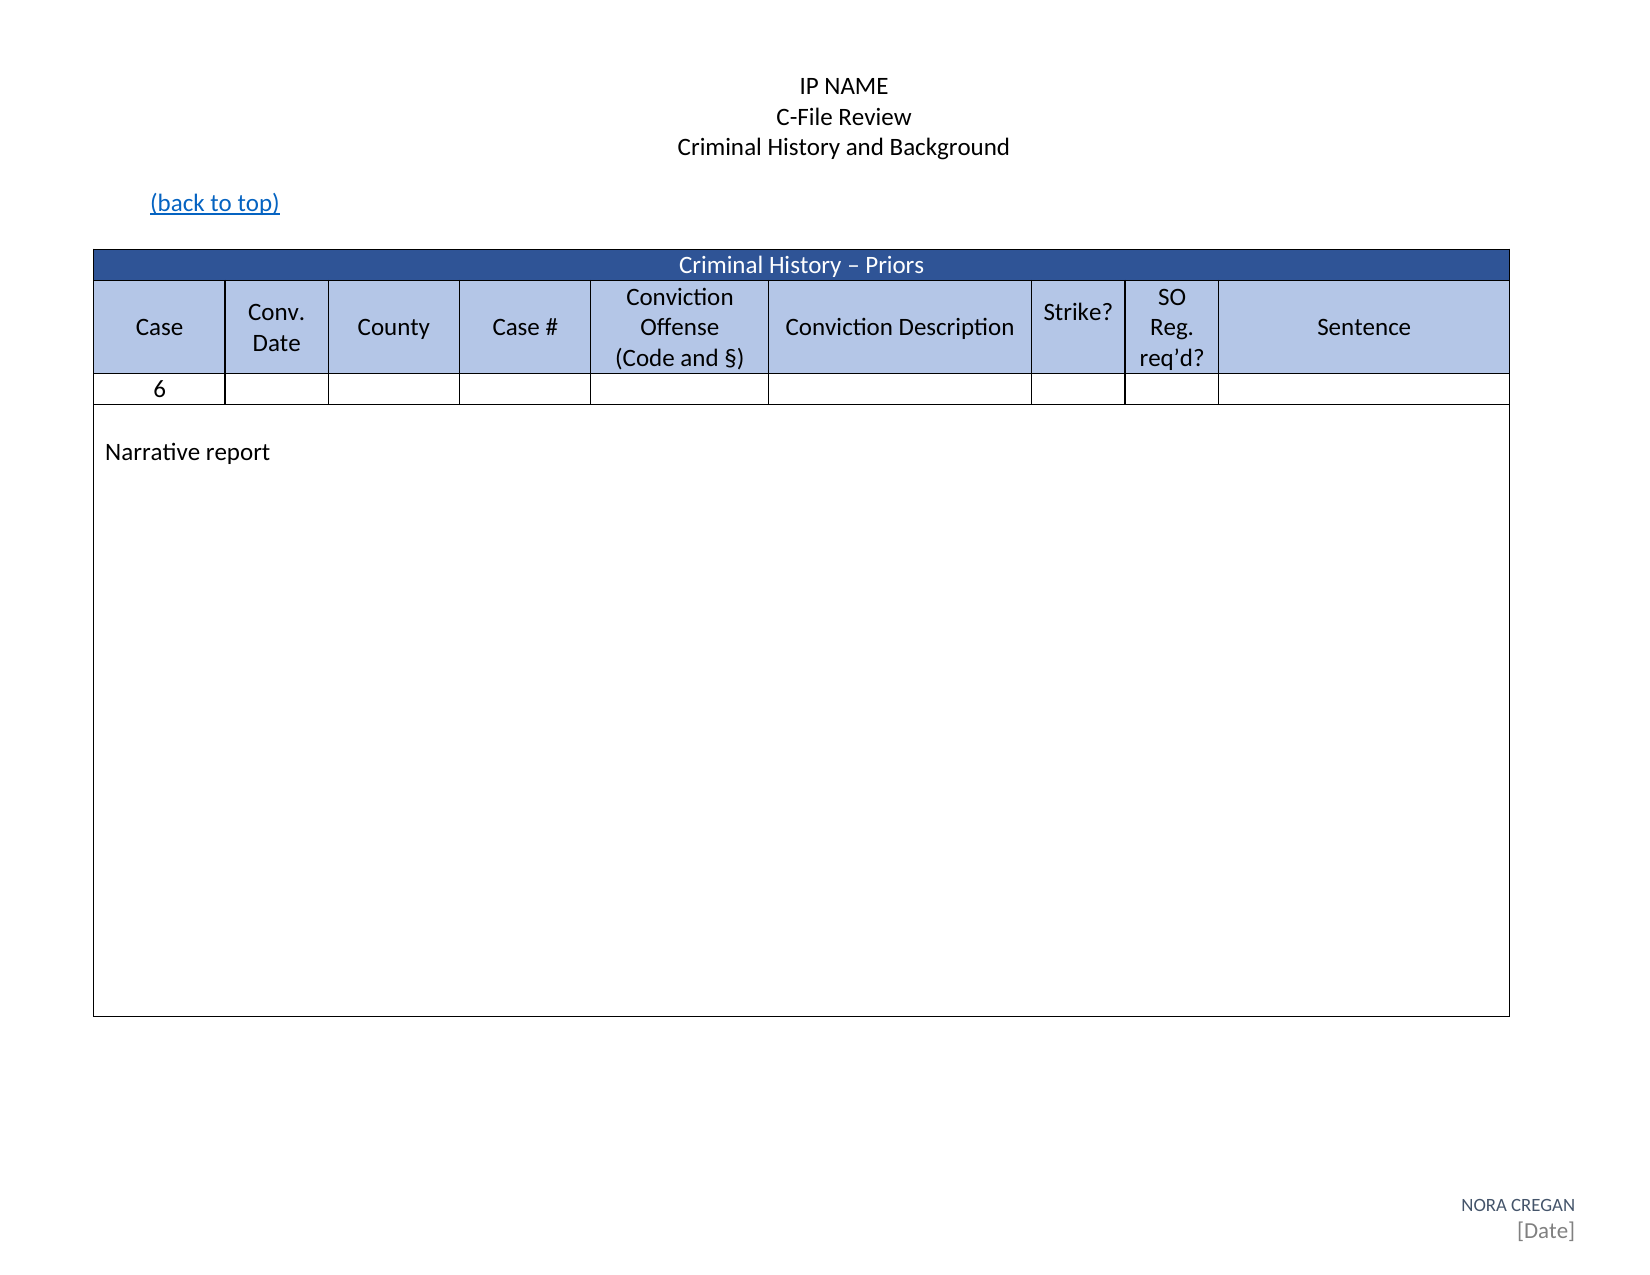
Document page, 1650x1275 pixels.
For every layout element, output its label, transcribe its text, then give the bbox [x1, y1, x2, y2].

table_cell SO Reg. req’d? [1126, 281, 1218, 373]
table_cell [591, 374, 768, 404]
table_cell 6 [94, 374, 224, 404]
table_cell Conv. Date [226, 281, 328, 373]
table_cell [460, 374, 590, 404]
table_cell Narrative report [94, 405, 1509, 1016]
table_cell Conviction Offense (Code and §) [591, 281, 768, 373]
table_cell [1126, 374, 1218, 404]
table_cell [226, 374, 328, 404]
table_cell [769, 374, 1031, 404]
list (back to top) [150, 187, 1575, 218]
table_cell Case # [460, 281, 590, 373]
table_cell [329, 374, 459, 404]
table_cell [1219, 374, 1509, 404]
table_cell Conviction Description [769, 281, 1031, 373]
table_cell County [329, 281, 459, 373]
table_header Criminal History – Priors [94, 250, 1509, 280]
table_cell Strike? [1032, 281, 1124, 373]
table_cell Sentence [1219, 281, 1509, 373]
table_cell [1032, 374, 1124, 404]
table_cell Case [94, 281, 224, 373]
